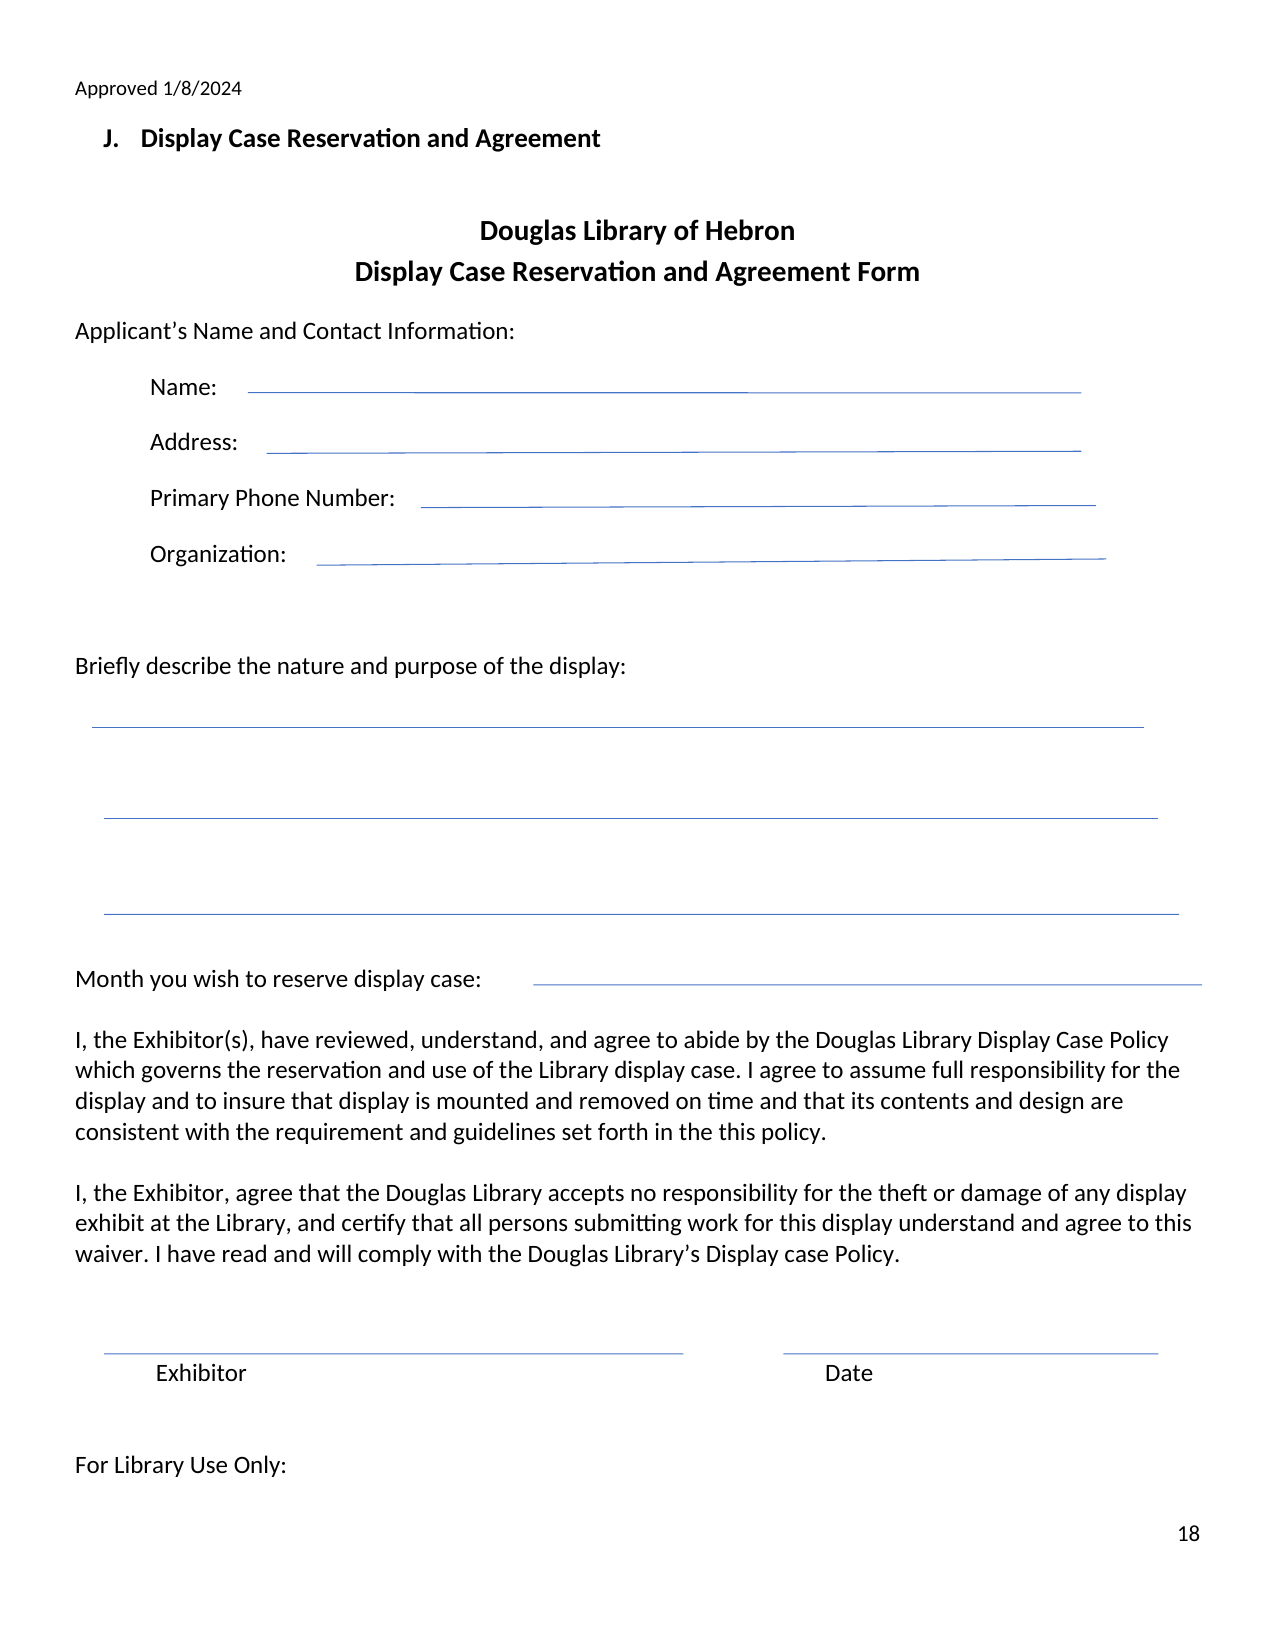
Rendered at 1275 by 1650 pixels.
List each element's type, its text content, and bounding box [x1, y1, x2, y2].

text I, the Exhibitor(s), have reviewed, understand, and agree to abide by the Douglas Library Display Case Policy which governs the reservation and use of the Library display case. I agree to assume full responsibility for the display and to insure that display is mounted and removed on time and that its contents and design are consistent with the requirement and guidelines set forth in the this policy. [75, 1024, 1200, 1146]
text Applicant’s Name and Contact Information: [75, 315, 1200, 345]
text Address: [75, 427, 1200, 457]
text Primary Phone Number: [75, 482, 1200, 513]
text Name: [75, 371, 1200, 401]
subtitle Display Case Reservation and Agreement [103, 121, 1200, 154]
text Douglas Library of Hebron Display Case Reservation and Agreement Form [75, 212, 1200, 289]
text Month you wish to reserve display case: [75, 963, 1200, 993]
text For Library Use Only: [75, 1449, 1200, 1479]
text Exhibitor Date [75, 1357, 1200, 1388]
text I, the Exhibitor, agree that the Douglas Library accepts no responsibility for the theft or damage of any display exhibit at the Library, and certify that all persons submitting work for this display understand and agree to this waiver. I have read and will comply with the Douglas Library’s Display case Policy. [75, 1177, 1200, 1268]
text Briefly describe the nature and purpose of the display: [75, 650, 1200, 680]
text Organization: [75, 538, 1200, 569]
